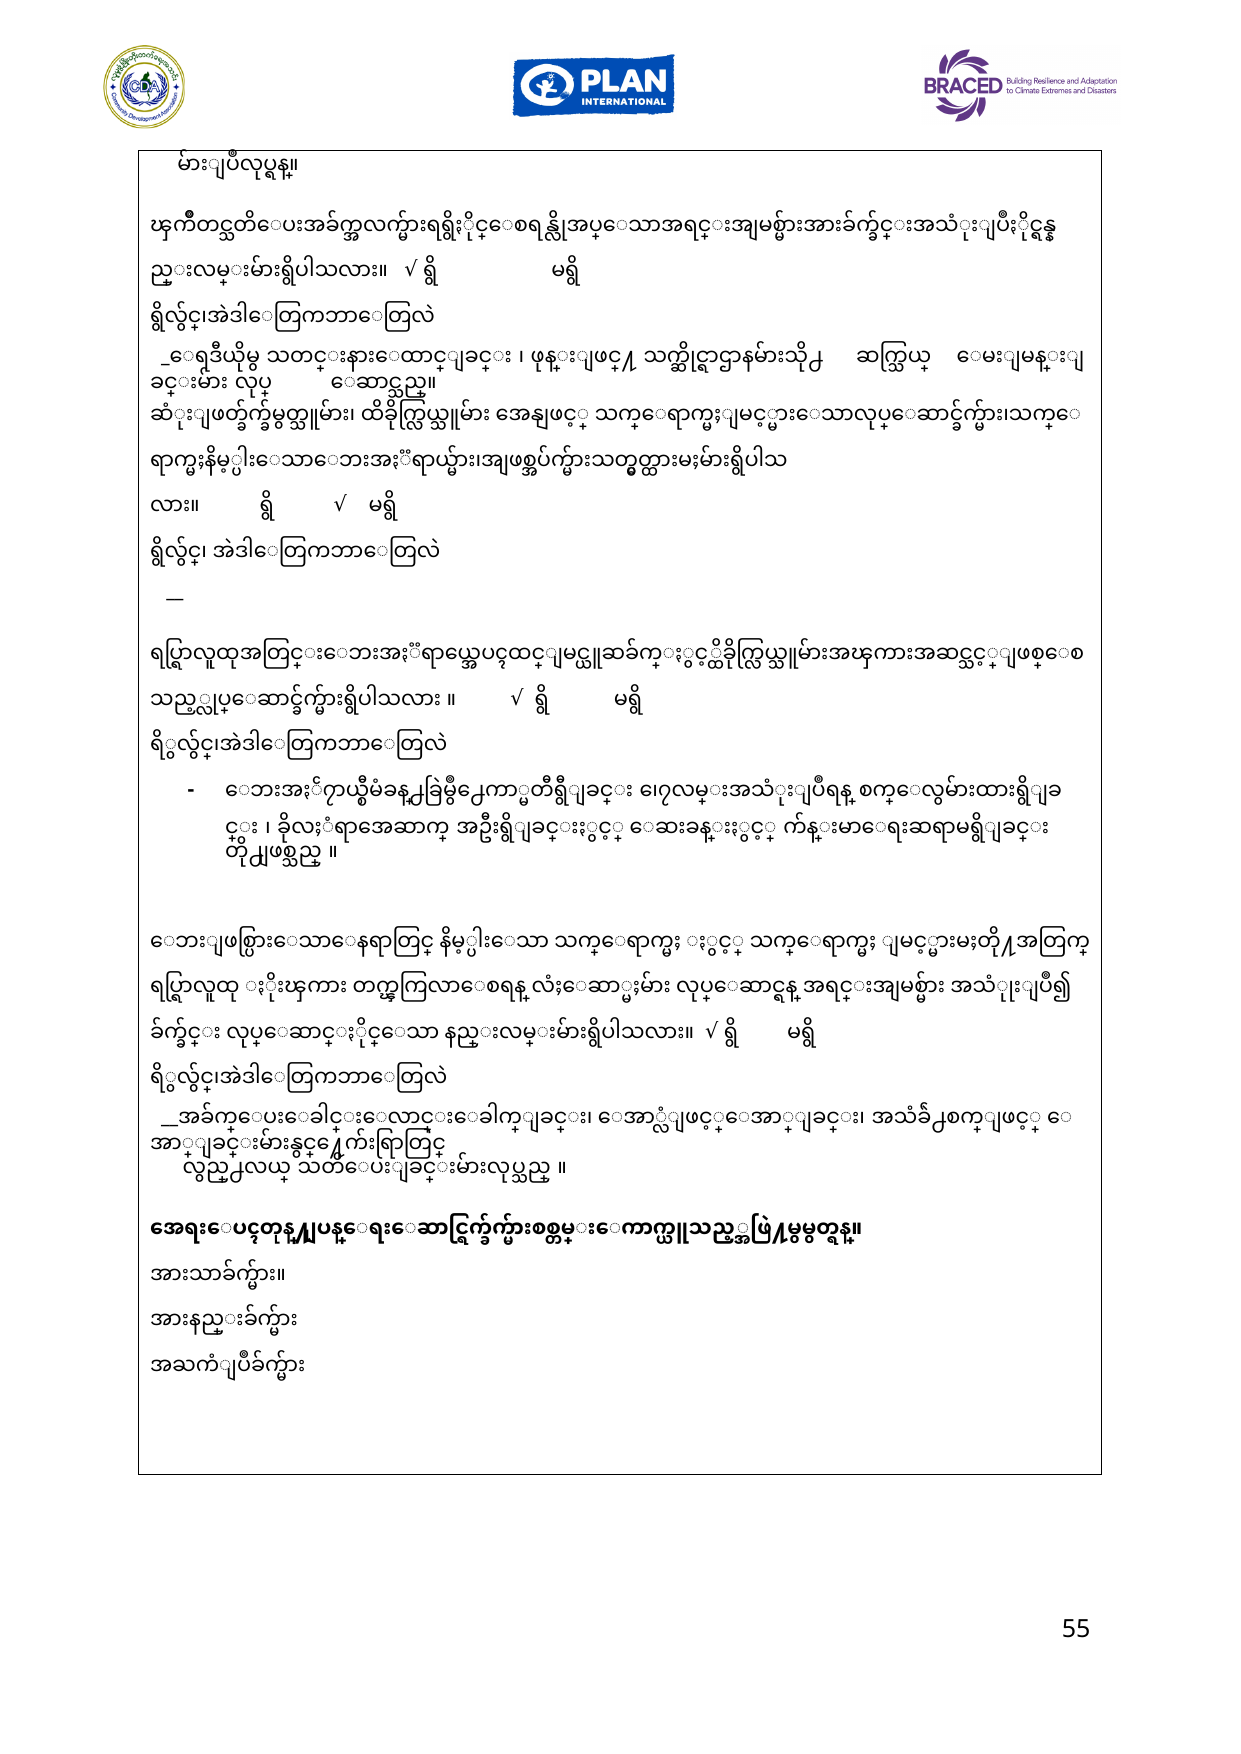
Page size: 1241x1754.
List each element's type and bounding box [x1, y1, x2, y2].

picture [103, 45, 185, 129]
picture [920, 45, 1122, 125]
table_cell [139, 151, 1101, 1474]
picture [509, 52, 678, 120]
